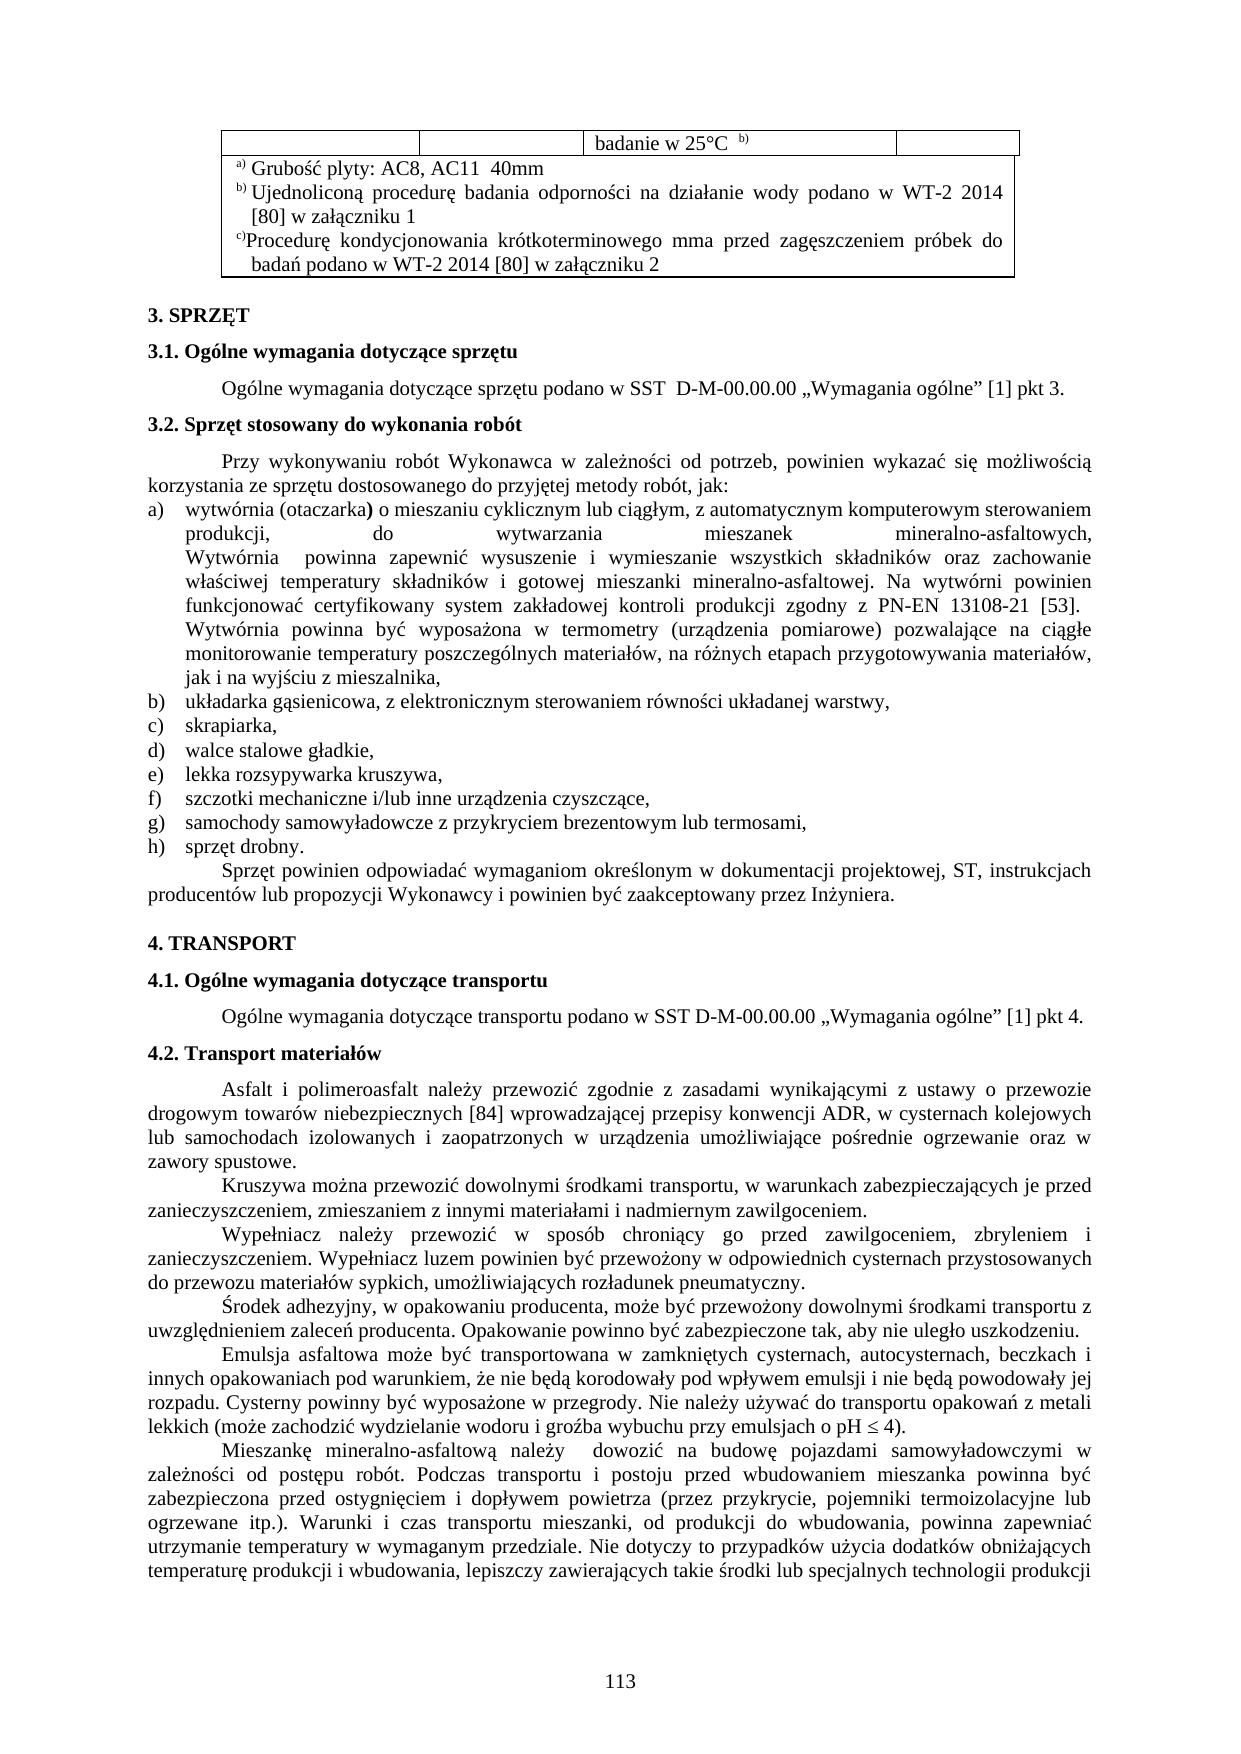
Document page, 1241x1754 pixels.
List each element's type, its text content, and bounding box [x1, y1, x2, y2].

text Przy wykonywaniu robót Wykonawca w zależności od potrzeb, powinien wykazać się możliwością korzystania ze sprzętu dostosowanego do przyjętej metody robót, jak: [148, 449, 1093, 497]
text Asfalt i polimeroasfalt należy przewozić zgodnie z zasadami wynikającymi z ustawy o przewozie drogowym towarów niebezpiecznych [84] wprowadzającej przepisy konwencji ADR, w cysternach kolejowych lub samochodach izolowanych i zaopatrzonych w urządzenia umożliwiające pośrednie ogrzewanie oraz w zawory spustowe. [148, 1077, 1093, 1173]
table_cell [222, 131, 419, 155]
text 3. Sprzęt [148, 302, 1093, 327]
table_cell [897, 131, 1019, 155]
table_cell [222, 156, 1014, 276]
text Środek adhezyjny, w opakowaniu producenta, może być przewożony dowolnymi środkami transportu z uwzględnieniem zaleceń producenta. Opakowanie powinno być zabezpieczone tak, aby nie uległo uszkodzeniu. [148, 1294, 1093, 1342]
list lekka rozsypywarka kruszywa, [148, 762, 1093, 786]
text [148, 1438, 1093, 1582]
text 4. Transport [148, 931, 1093, 955]
list sprzęt drobny. [148, 834, 1093, 858]
list Ogólne wymagania dotyczące sprzętu podano w SST D-M-00.00.00 „Wymagania ogólne” [1] pkt 3. [148, 376, 1093, 400]
list 3.1. Ogólne wymagania dotyczące sprzętu [148, 339, 1093, 363]
text 4.2. Transport materiałów [148, 1041, 1093, 1065]
text Emulsja asfaltowa może być transportowana w zamkniętych cysternach, autocysternach, beczkach i innych opakowaniach pod warunkiem, że nie będą korodowały pod wpływem emulsji i nie będą powodowały jej rozpadu. Cysterny powinny być wyposażone w przegrody. Nie należy używać do transportu opakowań z metali lekkich (może zachodzić wydzielanie wodoru i groźba wybuchu przy emulsjach o pH ≤ 4). [148, 1342, 1093, 1438]
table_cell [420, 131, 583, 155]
list układarka gąsienicowa, z elektronicznym sterowaniem równości układanej warstwy, [148, 689, 1093, 713]
list samochody samowyładowcze z przykryciem brezentowym lub termosami, [148, 810, 1093, 834]
list skrapiarka, [148, 713, 1093, 737]
list wytwórnia (otaczarka) o mieszaniu cyklicznym lub ciągłym, z automatycznym komputerowym sterowaniem produkcji, do wytwarzania mieszanek mineralno-asfaltowych, Wytwórnia powinna zapewnić wysuszenie i wymieszanie wszystkich składników oraz zachowanie właściwej temperatury składników i gotowej mieszanki mineralno-asfaltowej. Na wytwórni powinien funkcjonować certyfikowany system zakładowej kontroli produkcji zgodny z PN-EN 13108-21 [53]. Wytwórnia powinna być wyposażona w termometry (urządzenia pomiarowe) pozwalające na ciągłe monitorowanie temperatury poszczególnych materiałów, na różnych etapach przygotowywania materiałów, jak i na wyjściu z mieszalnika, [148, 497, 1093, 689]
list 4.1. Ogólne wymagania dotyczące transportu [148, 967, 1093, 992]
list szczotki mechaniczne i/lub inne urządzenia czyszczące, [148, 786, 1093, 810]
list walce stalowe gładkie, [148, 737, 1093, 762]
text Sprzęt powinien odpowiadać wymaganiom określonym w dokumentacji projektowej, ST, instrukcjach producentów lub propozycji Wykonawcy i powinien być zaakceptowany przez Inżyniera. [148, 858, 1093, 906]
text 3.2. Sprzęt stosowany do wykonania robót [148, 412, 1093, 436]
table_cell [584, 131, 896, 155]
list Ogólne wymagania dotyczące transportu podano w SST D-M-00.00.00 „Wymagania ogólne” [1] pkt 4. [148, 1004, 1093, 1028]
text Kruszywa można przewozić dowolnymi środkami transportu, w warunkach zabezpieczających je przed zanieczyszczeniem, zmieszaniem z innymi materiałami i nadmiernym zawilgoceniem. [148, 1173, 1093, 1222]
text Wypełniacz należy przewozić w sposób chroniący go przed zawilgoceniem, zbryleniem i zanieczyszczeniem. Wypełniacz luzem powinien być przewożony w odpowiednich cysternach przystosowanych do przewozu materiałów sypkich, umożliwiających rozładunek pneumatyczny. [148, 1222, 1093, 1294]
